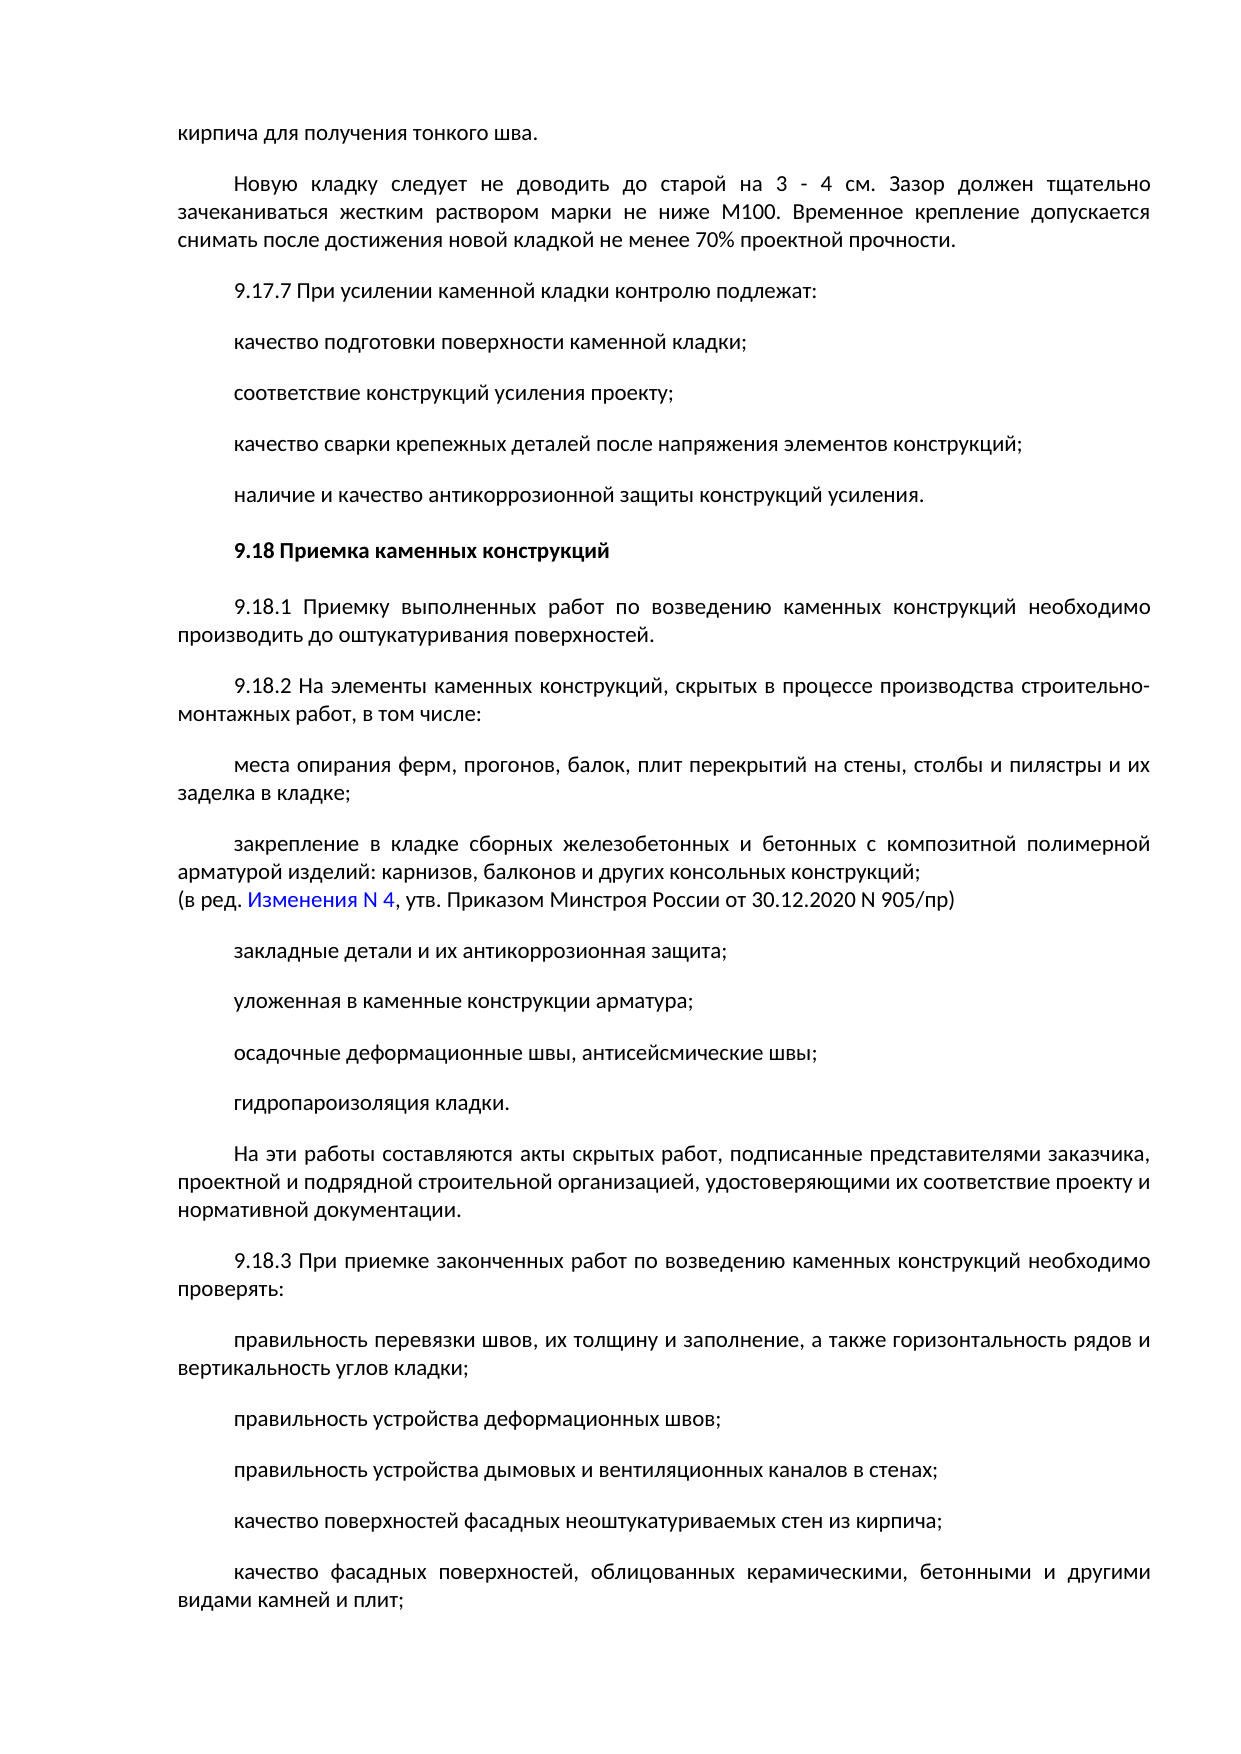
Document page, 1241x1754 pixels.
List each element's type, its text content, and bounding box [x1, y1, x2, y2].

text качество поверхностей фасадных неоштукатуриваемых стен из кирпича; [177, 1506, 1152, 1534]
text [177, 118, 1152, 146]
text правильность устройства дымовых и вентиляционных каналов в стенах; [177, 1455, 1152, 1483]
text На эти работы составляются акты скрытых работ, подписанные представителями заказчика, проектной и подрядной строительной организацией, удостоверяющими их соответствие проекту и нормативной документации. [177, 1139, 1152, 1223]
text закрепление в кладке сборных железобетонных и бетонных с композитной полимерной арматурой изделий: карнизов, балконов и других консольных конструкций; [177, 829, 1152, 885]
text правильность устройства деформационных швов; [177, 1404, 1152, 1432]
title 9.18 Приемка каменных конструкций [177, 536, 1152, 564]
text качество сварки крепежных деталей после напряжения элементов конструкций; [177, 429, 1152, 457]
text наличие и качество антикоррозионной защиты конструкций усиления. [177, 480, 1152, 508]
text качество фасадных поверхностей, облицованных керамическими, бетонными и другими видами камней и плит; [177, 1557, 1152, 1613]
text закладные детали и их антикоррозионная защита; [177, 936, 1152, 964]
text правильность перевязки швов, их толщину и заполнение, а также горизонтальность рядов и вертикальность углов кладки; [177, 1325, 1152, 1381]
text осадочные деформационные швы, антисейсмические швы; [177, 1038, 1152, 1066]
text соответствие конструкций усиления проекту; [177, 378, 1152, 406]
text (в ред. Изменения N 4, утв. Приказом Минстроя России от 30.12.2020 N 905/пр) [177, 885, 1152, 913]
text 9.18.1 Приемку выполненных работ по возведению каменных конструкций необходимо производить до оштукатуривания поверхностей. [177, 592, 1152, 648]
text 9.18.2 На элементы каменных конструкций, скрытых в процессе производства строительно-монтажных работ, в том числе: [177, 671, 1152, 727]
text качество подготовки поверхности каменной кладки; [177, 327, 1152, 355]
text гидропароизоляция кладки. [177, 1088, 1152, 1117]
text Новую кладку следует не доводить до старой на 3 - 4 см. Зазор должен тщательно зачеканиваться жестким раствором марки не ниже М100. Временное крепление допускается снимать после достижения новой кладкой не менее 70% проектной прочности. [177, 169, 1152, 253]
text 9.18.3 При приемке законченных работ по возведению каменных конструкций необходимо проверять: [177, 1246, 1152, 1302]
text 9.17.7 При усилении каменной кладки контролю подлежат: [177, 276, 1152, 304]
text места опирания ферм, прогонов, балок, плит перекрытий на стены, столбы и пилястры и их заделка в кладке; [177, 750, 1152, 806]
text уложенная в каменные конструкции арматура; [177, 987, 1152, 1015]
